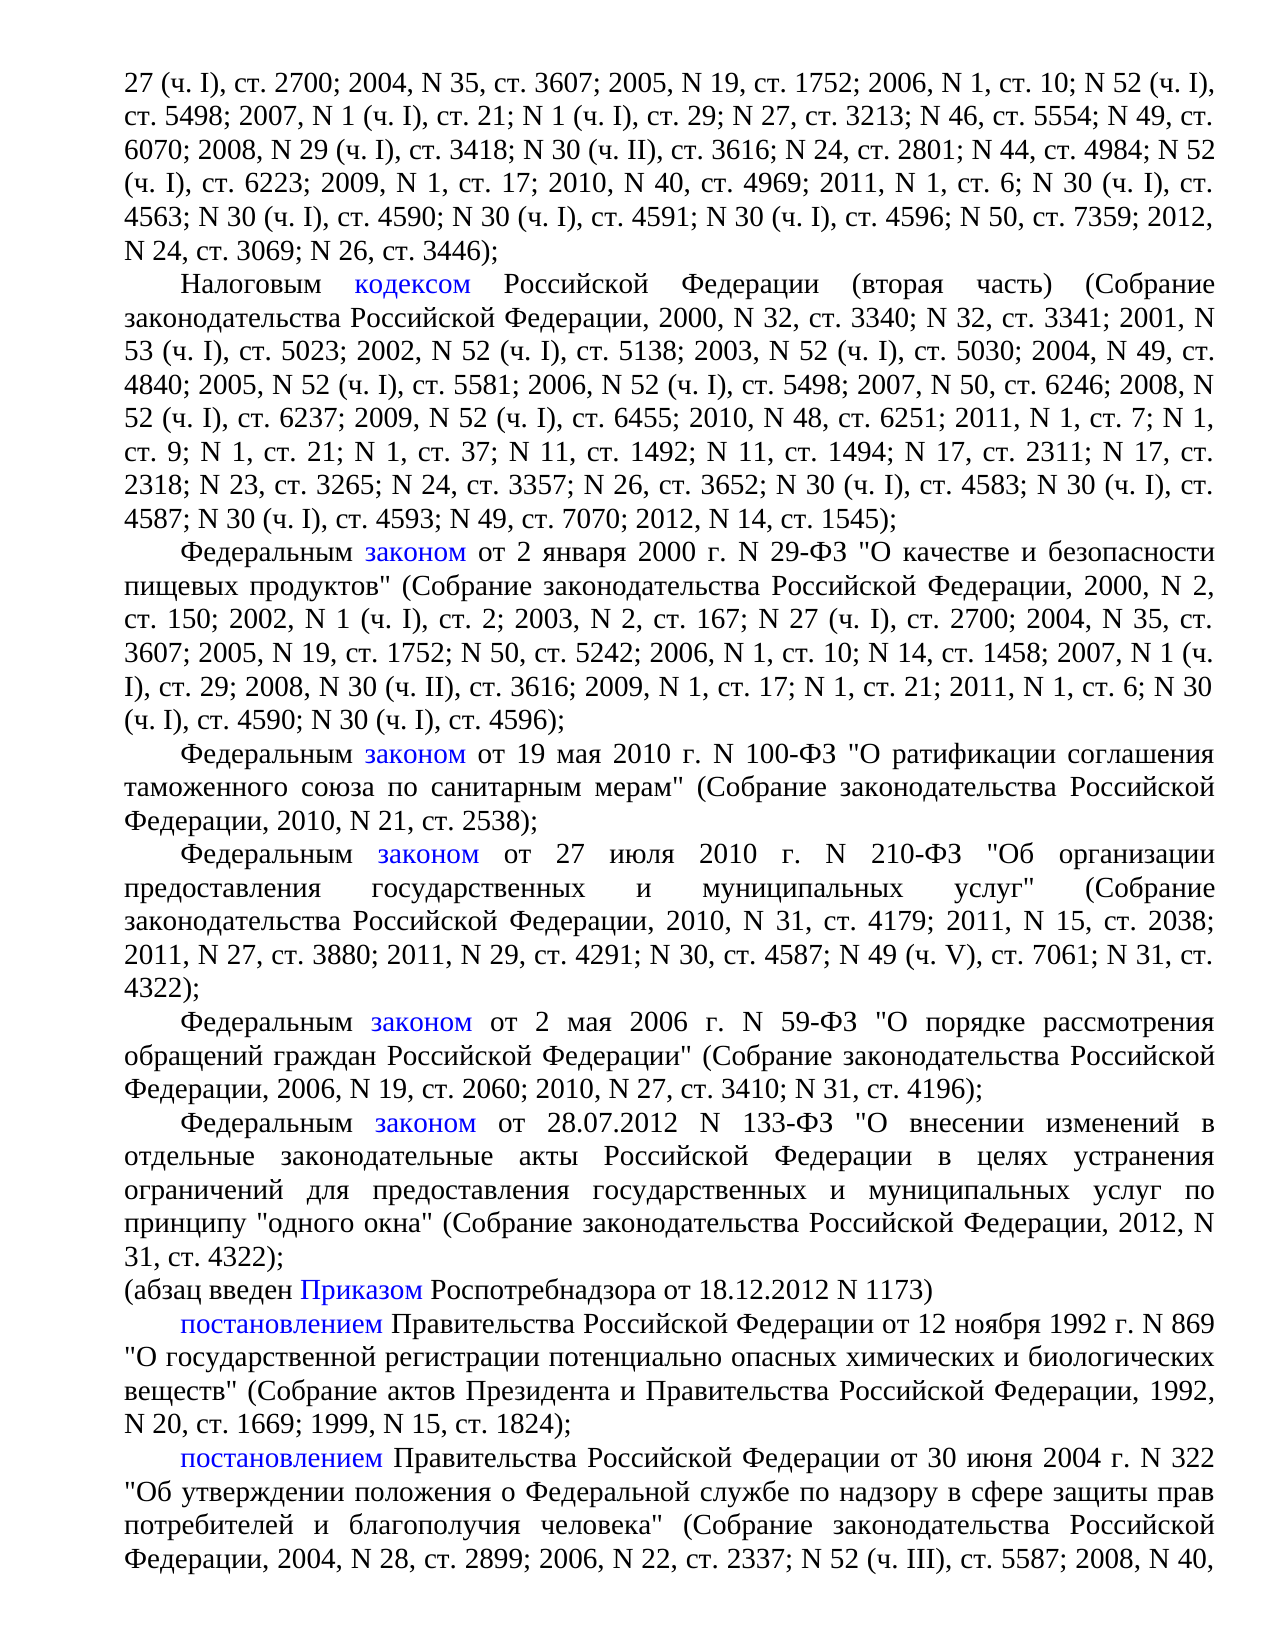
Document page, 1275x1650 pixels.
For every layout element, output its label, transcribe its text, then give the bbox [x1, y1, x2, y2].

text (абзац введен Приказом Роспотребнадзора от 18.12.2012 N 1173) [124, 1272, 1216, 1306]
text Федеральным законом от 27 июля 2010 г. N 210-ФЗ "Об организации предоставления государственных и муниципальных услуг" (Собрание законодательства Российской Федерации, 2010, N 31, ст. 4179; 2011, N 15, ст. 2038; 2011, N 27, ст. 3880; 2011, N 29, ст. 4291; N 30, ст. 4587; N 49 (ч. V), ст. 7061; N 31, ст. 4322); [124, 836, 1216, 1004]
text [124, 65, 1216, 266]
text постановлением Правительства Российской Федерации от 12 ноября 1992 г. N 869 "О государственной регистрации потенциально опасных химических и биологических веществ" (Собрание актов Президента и Правительства Российской Федерации, 1992, N 20, ст. 1669; 1999, N 15, ст. 1824); [124, 1306, 1216, 1440]
text Налоговым кодексом Российской Федерации (вторая часть) (Собрание законодательства Российской Федерации, 2000, N 32, ст. 3340; N 32, ст. 3341; 2001, N 53 (ч. I), ст. 5023; 2002, N 52 (ч. I), ст. 5138; 2003, N 52 (ч. I), ст. 5030; 2004, N 49, ст. 4840; 2005, N 52 (ч. I), ст. 5581; 2006, N 52 (ч. I), ст. 5498; 2007, N 50, ст. 6246; 2008, N 52 (ч. I), ст. 6237; 2009, N 52 (ч. I), ст. 6455; 2010, N 48, ст. 6251; 2011, N 1, ст. 7; N 1, ст. 9; N 1, ст. 21; N 1, ст. 37; N 11, ст. 1492; N 11, ст. 1494; N 17, ст. 2311; N 17, ст. 2318; N 23, ст. 3265; N 24, ст. 3357; N 26, ст. 3652; N 30 (ч. I), ст. 4583; N 30 (ч. I), ст. 4587; N 30 (ч. I), ст. 4593; N 49, ст. 7070; 2012, N 14, ст. 1545); [124, 266, 1216, 534]
text Федеральным законом от 19 мая 2010 г. N 100-ФЗ "О ратификации соглашения таможенного союза по санитарным мерам" (Собрание законодательства Российской Федерации, 2010, N 21, ст. 2538); [124, 736, 1216, 836]
text Федеральным законом от 2 мая 2006 г. N 59-ФЗ "О порядке рассмотрения обращений граждан Российской Федерации" (Собрание законодательства Российской Федерации, 2006, N 19, ст. 2060; 2010, N 27, ст. 3410; N 31, ст. 4196); [124, 1004, 1216, 1105]
text Федеральным законом от 28.07.2012 N 133-ФЗ "О внесении изменений в отдельные законодательные акты Российской Федерации в целях устранения ограничений для предоставления государственных и муниципальных услуг по принципу "одного окна" (Собрание законодательства Российской Федерации, 2012, N 31, ст. 4322); [124, 1105, 1216, 1272]
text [124, 1440, 1216, 1574]
text Федеральным законом от 2 января 2000 г. N 29-ФЗ "О качестве и безопасности пищевых продуктов" (Собрание законодательства Российской Федерации, 2000, N 2, ст. 150; 2002, N 1 (ч. I), ст. 2; 2003, N 2, ст. 167; N 27 (ч. I), ст. 2700; 2004, N 35, ст. 3607; 2005, N 19, ст. 1752; N 50, ст. 5242; 2006, N 1, ст. 10; N 14, ст. 1458; 2007, N 1 (ч. I), ст. 29; 2008, N 30 (ч. II), ст. 3616; 2009, N 1, ст. 17; N 1, ст. 21; 2011, N 1, ст. 6; N 30 (ч. I), ст. 4590; N 30 (ч. I), ст. 4596); [124, 534, 1216, 736]
